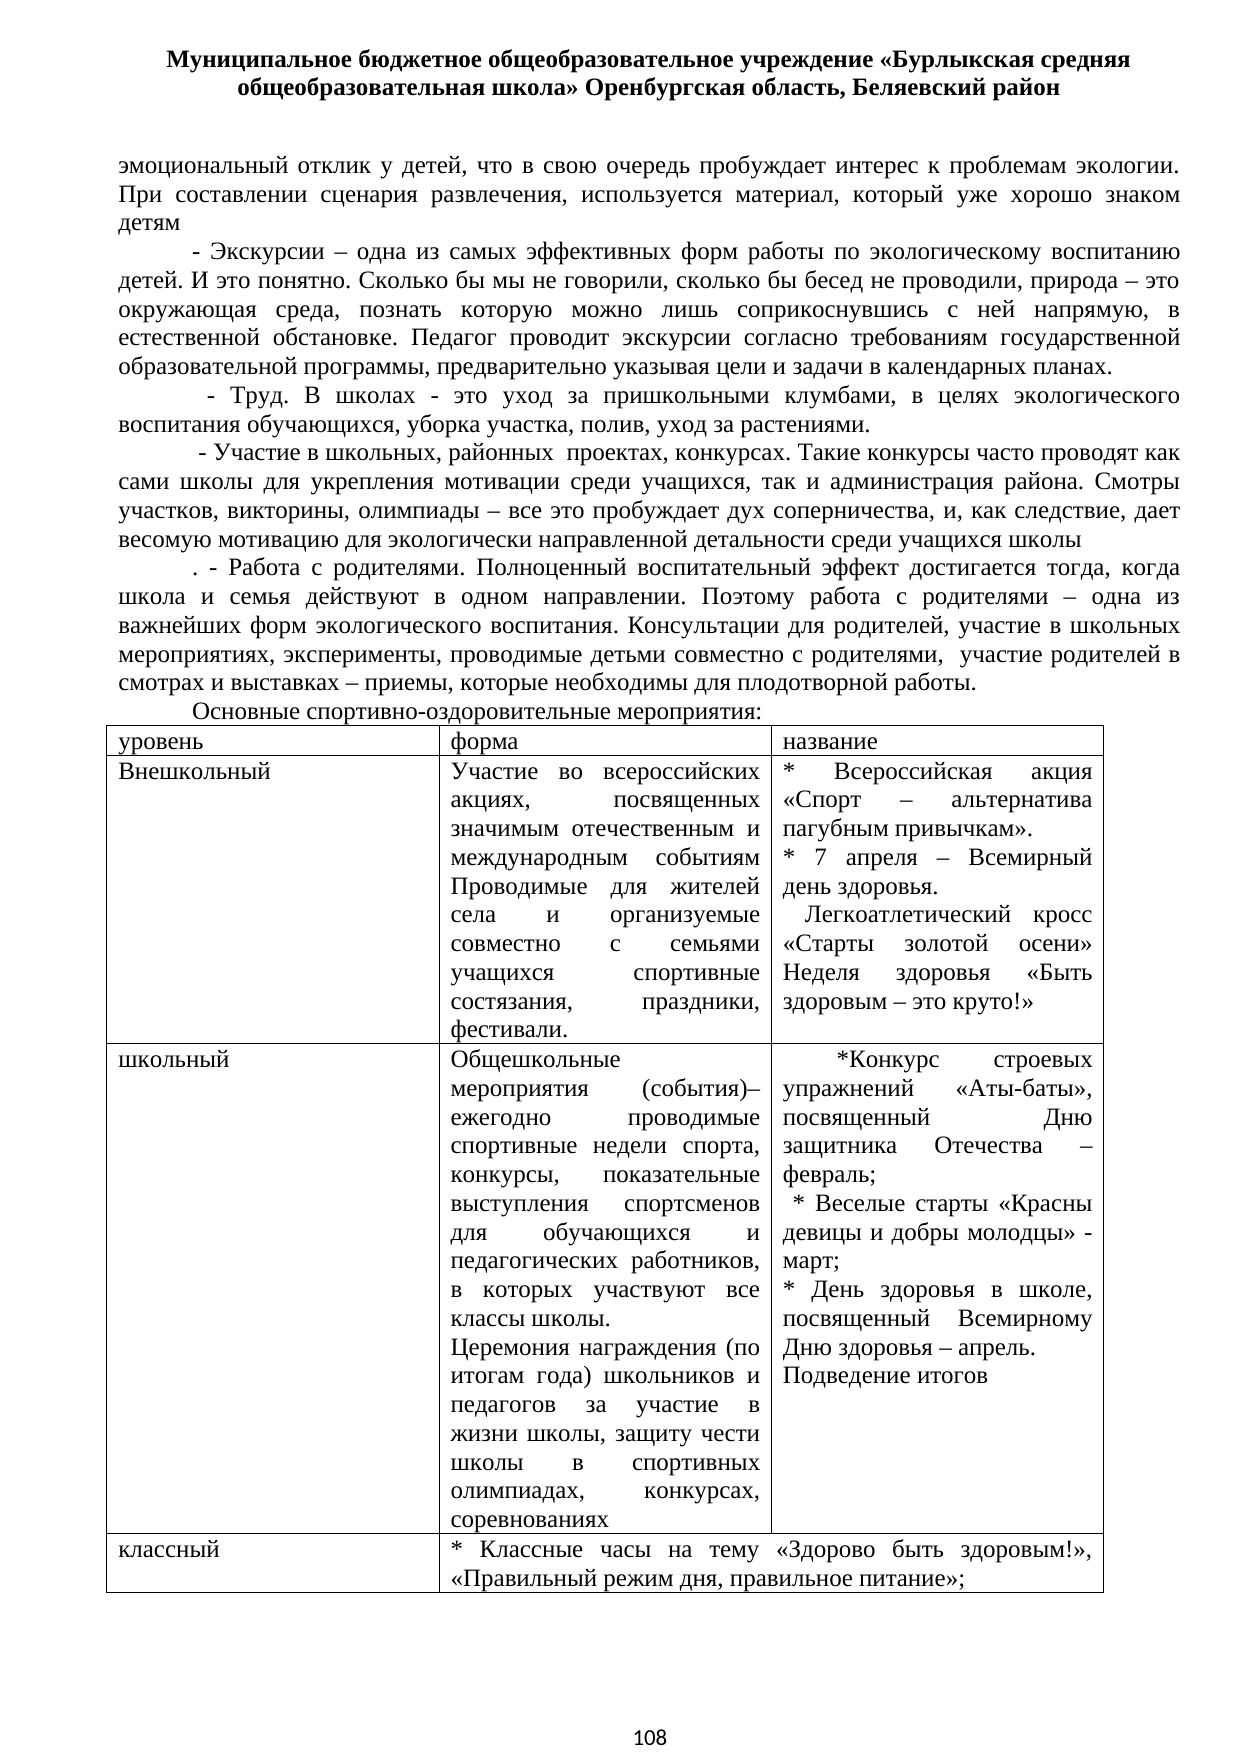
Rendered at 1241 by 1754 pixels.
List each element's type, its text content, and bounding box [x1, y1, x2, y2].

table_cell * Всероссийская акция «Спорт – альтернатива пагубным привычкам». * 7 апреля – Всемирный день здоровья. Легкоатлетический кросс «Старты золотой осени» Неделя здоровья «Быть здоровым – это круто!» [772, 756, 1103, 1043]
table_header уровень [107, 726, 439, 755]
text . - Работа с родителями. Полноценный воспитательный эффект достигается тогда, когда школа и семья действуют в одном направлении. Поэтому работа с родителями – одна из важнейших форм экологического воспитания. Консультации для родителей, участие в школьных мероприятиях, эксперименты, проводимые детьми совместно с родителями, участие родителей в смотрах и выставках – приемы, которые необходимы для плодотворной работы. [118, 552, 1181, 696]
table_cell Участие во всероссийских акциях, посвященных значимым отечественным и международным событиям Проводимые для жителей села и организуемые совместно с семьями учащихся спортивные состязания, праздники, фестивали. [440, 756, 771, 1043]
text - Участие в школьных, районных проектах, конкурсах. Такие конкурсы часто проводят как сами школы для укрепления мотивации среди учащихся, так и администрация района. Смотры участков, викторины, олимпиады – все это пробуждает дух соперничества, и, как следствие, дает весомую мотивацию для экологически направленной детальности среди учащихся школы [118, 437, 1181, 552]
text - Труд. В школах - это уход за пришкольными клумбами, в целях экологического воспитания обучающихся, уборка участка, полив, уход за растениями. [118, 380, 1181, 437]
table_cell Внешкольный [107, 756, 439, 1043]
table_header форма [440, 726, 771, 755]
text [118, 150, 1181, 236]
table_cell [440, 1534, 1103, 1592]
table_cell *Конкурс строевых упражнений «Аты-баты», посвященный Дню защитника Отечества – февраль; * Веселые старты «Красны девицы и добры молодцы» - март; * День здоровья в школе, посвященный Всемирному Дню здоровья – апрель. Подведение итогов [772, 1044, 1103, 1533]
table_cell классный [107, 1534, 439, 1592]
table_cell школьный [107, 1044, 439, 1533]
table_header название [772, 726, 1103, 755]
text Основные спортивно-оздоровительные мероприятия: [118, 696, 1181, 725]
text - Экскурсии – одна из самых эффективных форм работы по экологическому воспитанию детей. И это понятно. Сколько бы мы не говорили, сколько бы бесед не проводили, природа – это окружающая среда, познать которую можно лишь соприкоснувшись с ней напрямую, в естественной обстановке. Педагог проводит экскурсии согласно требованиям государственной образовательной программы, предварительно указывая цели и задачи в календарных планах. [118, 236, 1181, 380]
table_cell Общешкольные мероприятия (события)– ежегодно проводимые спортивные недели спорта, конкурсы, показательные выступления спортсменов для обучающихся и педагогических работников, в которых участвуют все классы школы. Церемония награждения (по итогам года) школьников и педагогов за участие в жизни школы, защиту чести школы в спортивных олимпиадах, конкурсах, соревнованиях [440, 1044, 771, 1533]
